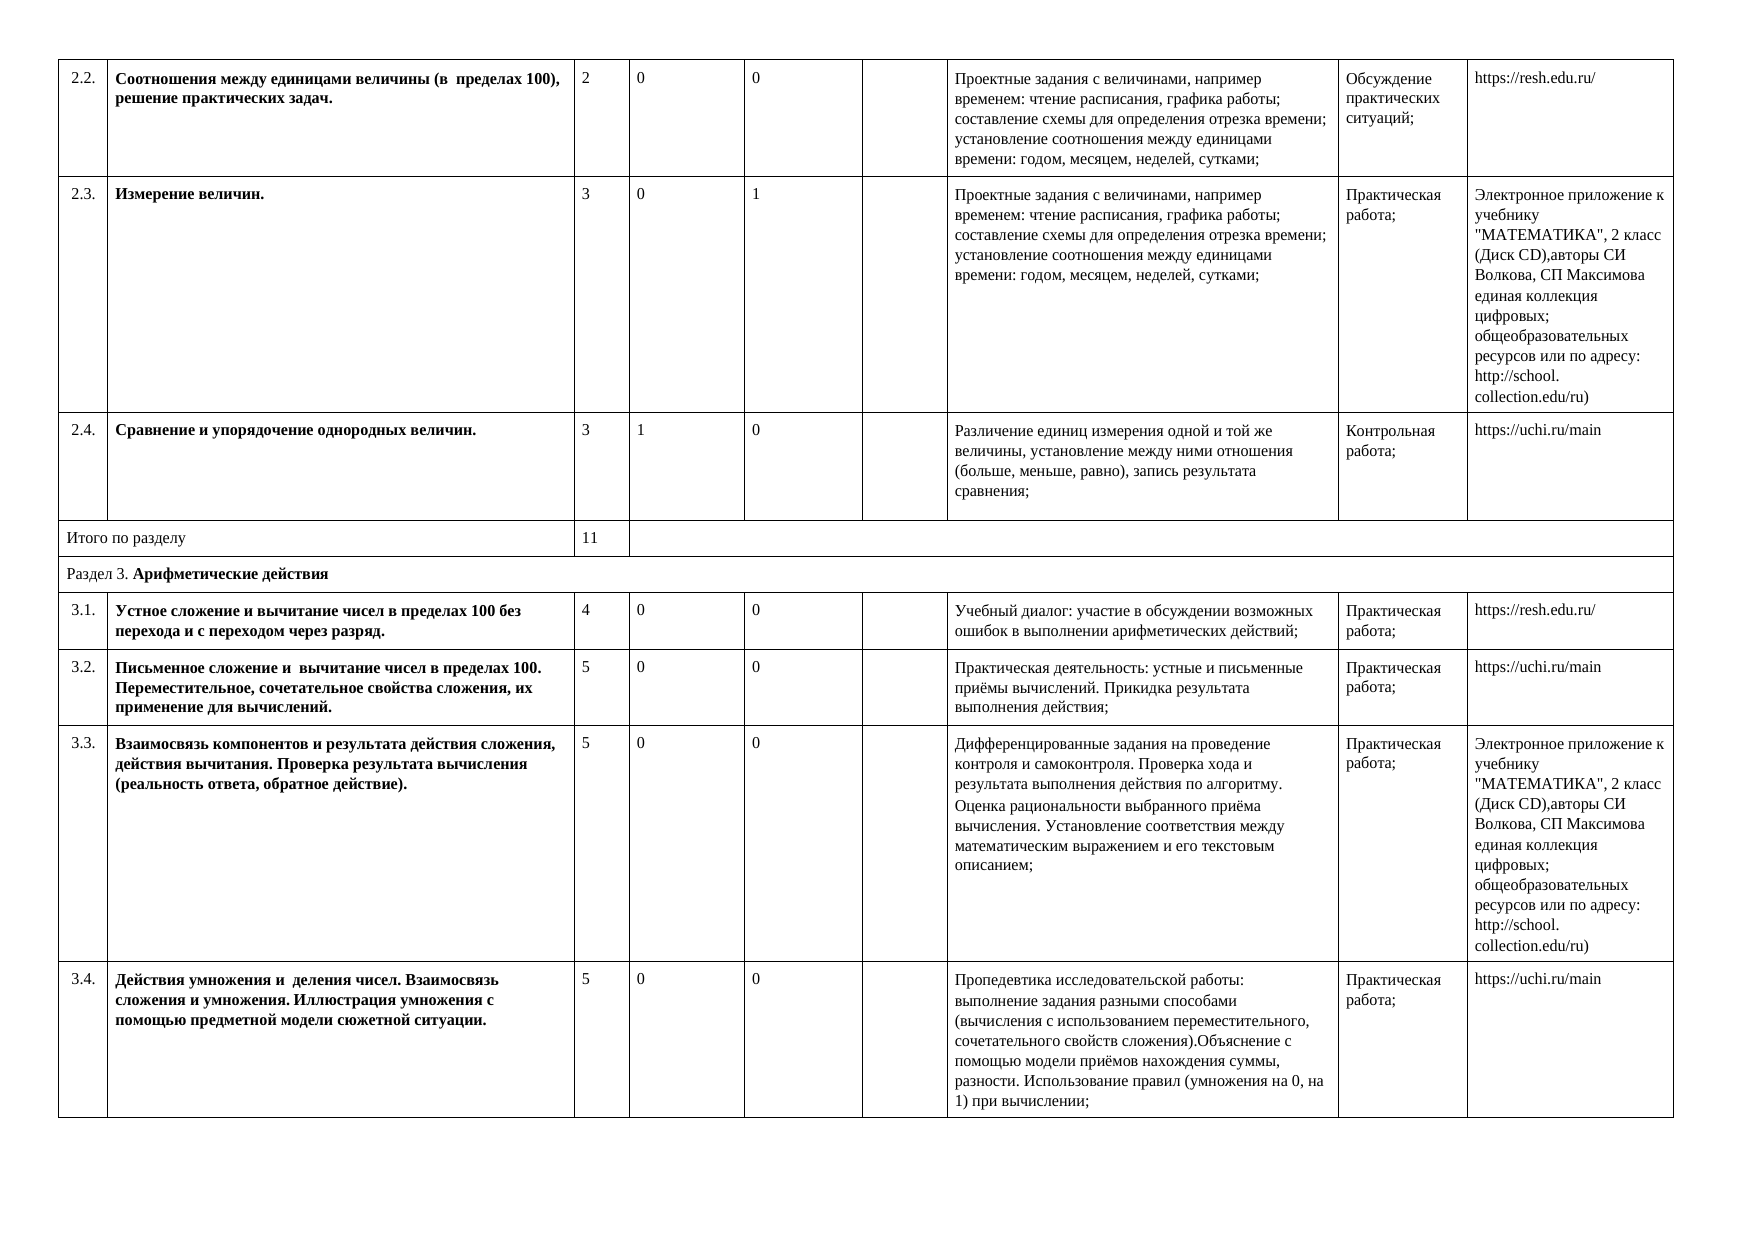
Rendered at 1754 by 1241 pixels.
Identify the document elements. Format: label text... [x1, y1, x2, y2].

table_cell Практическая деятельность: устные и письменные приёмы вычислений. Прикидка результата выполнения действия; [948, 650, 1338, 725]
table_header [863, 60, 947, 176]
table_cell [863, 962, 947, 1117]
table_cell Итого по разделу [59, 521, 574, 556]
table_cell https://uchi.ru/main [1468, 413, 1673, 519]
table_cell 11 [575, 521, 629, 556]
table_cell Практическая работа; [1339, 593, 1467, 648]
table_cell 5 [575, 726, 629, 961]
table_cell 1 [745, 177, 862, 412]
table_header 0 [630, 60, 744, 176]
table_cell 0 [630, 593, 744, 648]
table_cell Практическая работа; [1339, 962, 1467, 1117]
table_cell [630, 521, 1673, 556]
table_cell 0 [745, 962, 862, 1117]
table_cell 3 [575, 177, 629, 412]
table_cell 2.3. [59, 177, 107, 412]
table_cell 0 [630, 650, 744, 725]
table_header 0 [745, 60, 862, 176]
table_cell 0 [745, 726, 862, 961]
table_cell [863, 593, 947, 648]
table_cell Действия умножения и деления чисел. Взаимосвязь сложения и умножения. Иллюстрация умножения с помощью предметной модели сюжетной ситуации. [108, 962, 574, 1117]
table_header https://resh.edu.ru/ [1468, 60, 1673, 176]
table_cell Пропедевтика исследовательской работы: выполнение задания разными способами (вычисления с использованием переместительного, сочетательного свойств сложения).Объяснение с помощью модели приёмов нахождения суммы, разности. Использование правил (умножения на 0, на 1) при вычислении; [948, 962, 1338, 1117]
table_cell 2.4. [59, 413, 107, 519]
table_cell https://resh.edu.ru/ [1468, 593, 1673, 648]
table_cell 3.1. [59, 593, 107, 648]
table_header Обсуждение практических ситуаций; [1339, 60, 1467, 176]
table_cell [863, 413, 947, 519]
table_cell 1 [630, 413, 744, 519]
table_cell 5 [575, 962, 629, 1117]
table_cell Письменное сложение и вычитание чисел в пределах 100. Переместительное, сочетательное свойства сложения, их применение для вычислений. [108, 650, 574, 725]
table_cell https://uchi.ru/main [1468, 650, 1673, 725]
table_cell 3.4. [59, 962, 107, 1117]
table_cell 0 [745, 413, 862, 519]
table_cell Практическая работа; [1339, 177, 1467, 412]
table_cell 3.3. [59, 726, 107, 961]
table_cell Учебный диалог: участие в обсуждении возможных ошибок в выполнении арифметических действий; [948, 593, 1338, 648]
table_cell Раздел 3. Арифметические действия [59, 557, 1673, 592]
table_cell 0 [745, 593, 862, 648]
table_cell Практическая работа; [1339, 650, 1467, 725]
table_cell 0 [630, 962, 744, 1117]
table_cell 0 [630, 726, 744, 961]
table_cell Измерение величин. [108, 177, 574, 412]
table_header 2 [575, 60, 629, 176]
table_cell Сравнение и упорядочение однородных величин. [108, 413, 574, 519]
table_cell 5 [575, 650, 629, 725]
table_cell [863, 650, 947, 725]
table_cell [863, 177, 947, 412]
table_header Соотношения между единицами величины (в пределах 100), решение практических задач. [108, 60, 574, 176]
table_cell Различение единиц измерения одной и той же величины, установление между ними отношения (больше, меньше, равно), запись результата сравнения; [948, 413, 1338, 519]
table_cell https://uchi.ru/main [1468, 962, 1673, 1117]
table_cell Взаимосвязь компонентов и результата действия сложения, действия вычитания. Проверка результата вычисления (реальность ответа, обратное действие). [108, 726, 574, 961]
table_header Проектные задания с величинами, например временем: чтение расписания, графика работы; составление схемы для определения отрезка времени; установление соотношения между единицами времени: годом, месяцем, неделей, сутками; [948, 60, 1338, 176]
table_cell 0 [745, 650, 862, 725]
table_cell 3.2. [59, 650, 107, 725]
table_cell 4 [575, 593, 629, 648]
table_cell 0 [630, 177, 744, 412]
table_cell Контрольная работа; [1339, 413, 1467, 519]
table_cell Практическая работа; [1339, 726, 1467, 961]
table_cell Устное сложение и вычитание чисел в пределах 100 без перехода и с переходом через разряд. [108, 593, 574, 648]
table_cell 3 [575, 413, 629, 519]
table_cell [863, 726, 947, 961]
table_header 2.2. [59, 60, 107, 176]
